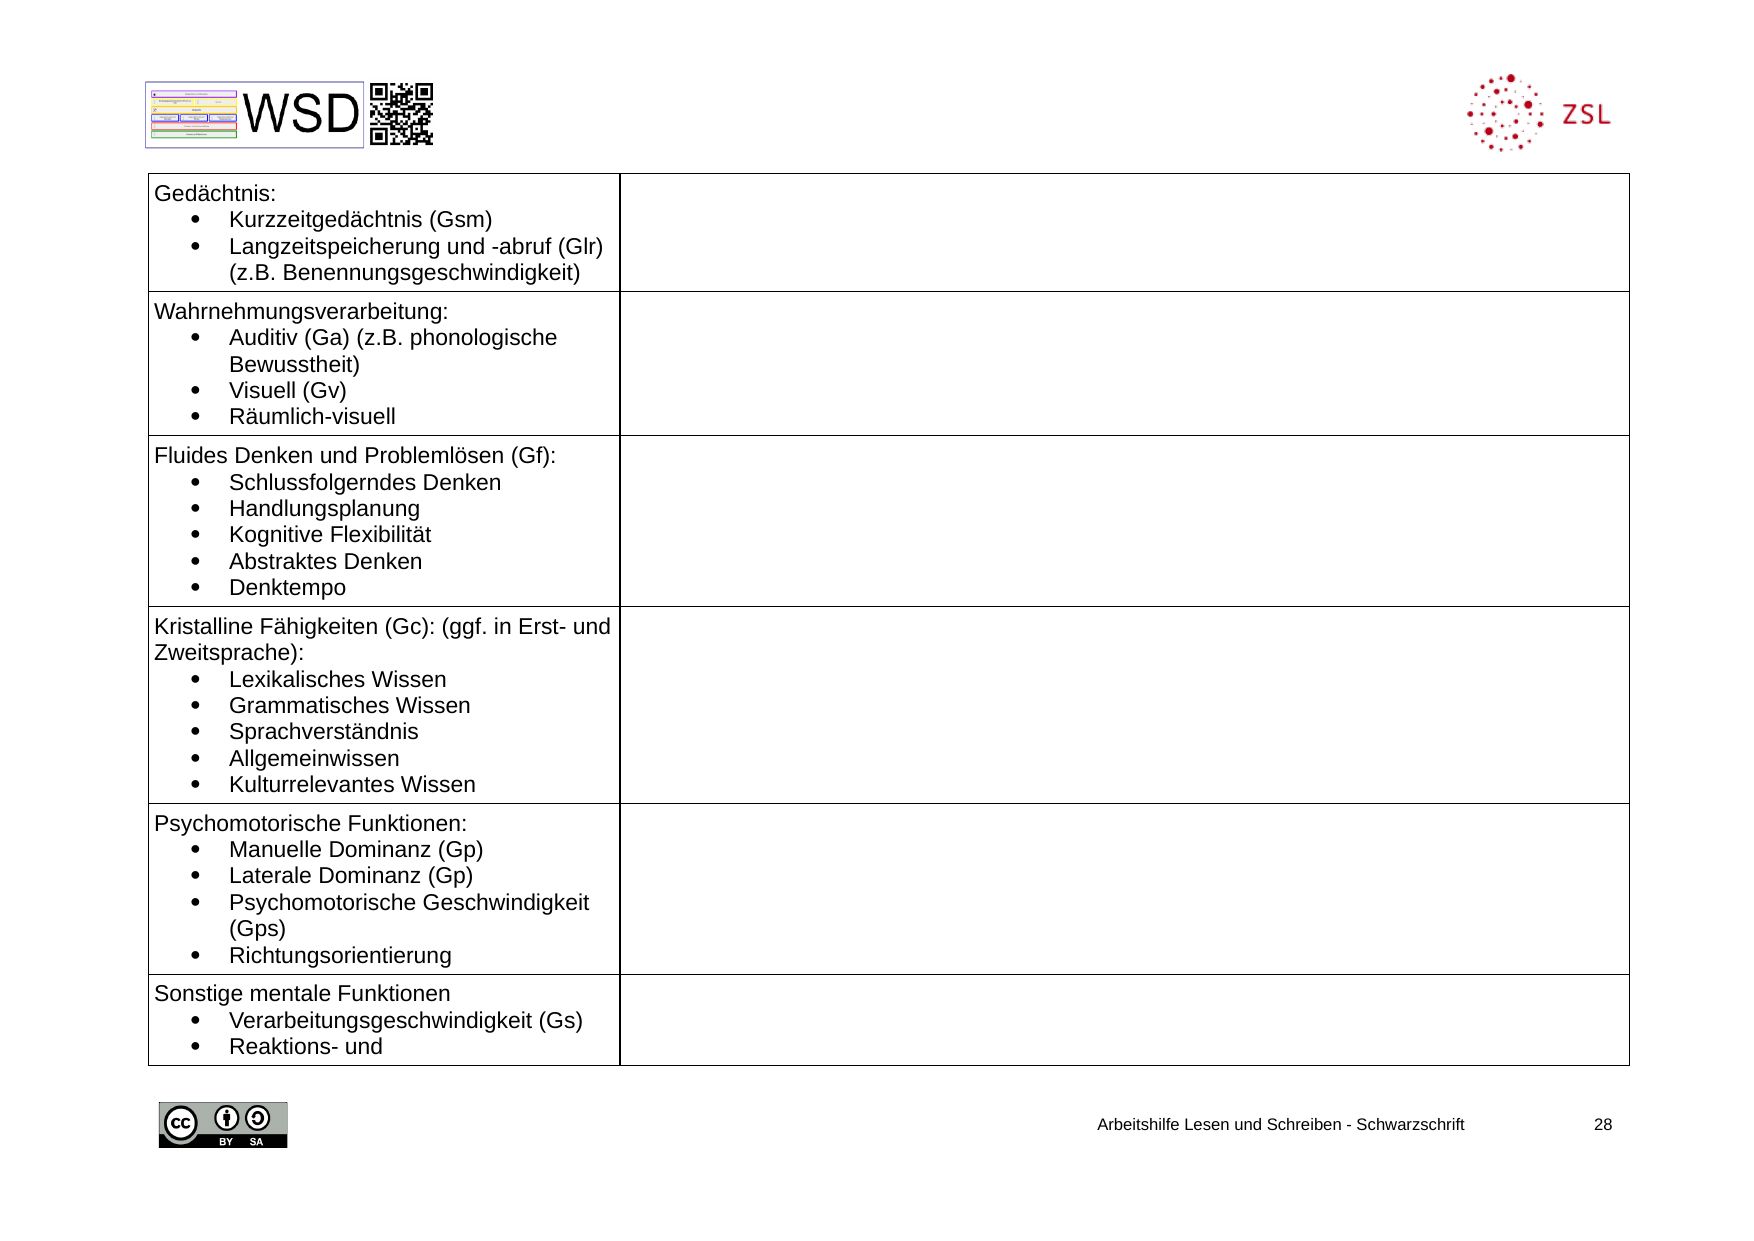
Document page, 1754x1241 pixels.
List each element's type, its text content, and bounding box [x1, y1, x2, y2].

table_cell [621, 292, 1629, 435]
table_cell Wahrnehmungsverarbeitung: Auditiv (Ga) (z.B. phonologische Bewusstheit) Visuell (Gv) Räumlich-visuell [149, 292, 619, 435]
picture [143, 78, 438, 150]
picture [1465, 73, 1613, 154]
table_cell Kristalline Fähigkeiten (Gc): (ggf. in Erst- und Zweitsprache): Lexikalisches Wissen Grammatisches Wissen Sprachverständnis Allgemeinwissen Kulturrelevantes Wissen [149, 607, 619, 803]
table_cell Sonstige mentale Funktionen Verarbeitungsgeschwindigkeit (Gs) Reaktions- und Entscheidungsgeschwindigkeit (Gt) [149, 975, 619, 1065]
table_cell Psychomotorische Funktionen: Manuelle Dominanz (Gp) Laterale Dominanz (Gp) Psychomotorische Geschwindigkeit (Gps) Richtungsorientierung [149, 804, 619, 974]
table_cell [621, 607, 1629, 803]
table_cell [621, 804, 1629, 974]
picture [158, 1102, 288, 1148]
table_cell [621, 436, 1629, 606]
table_cell Fluides Denken und Problemlösen (Gf): Schlussfolgerndes Denken Handlungsplanung Kognitive Flexibilität Abstraktes Denken Denktempo [149, 436, 619, 606]
table_cell Gedächtnis: Kurzzeitgedächtnis (Gsm) Langzeitspeicherung und -abruf (Glr) (z.B. Benennungsgeschwindigkeit) [149, 174, 619, 291]
table_cell [621, 174, 1629, 291]
table_cell [621, 975, 1629, 1065]
